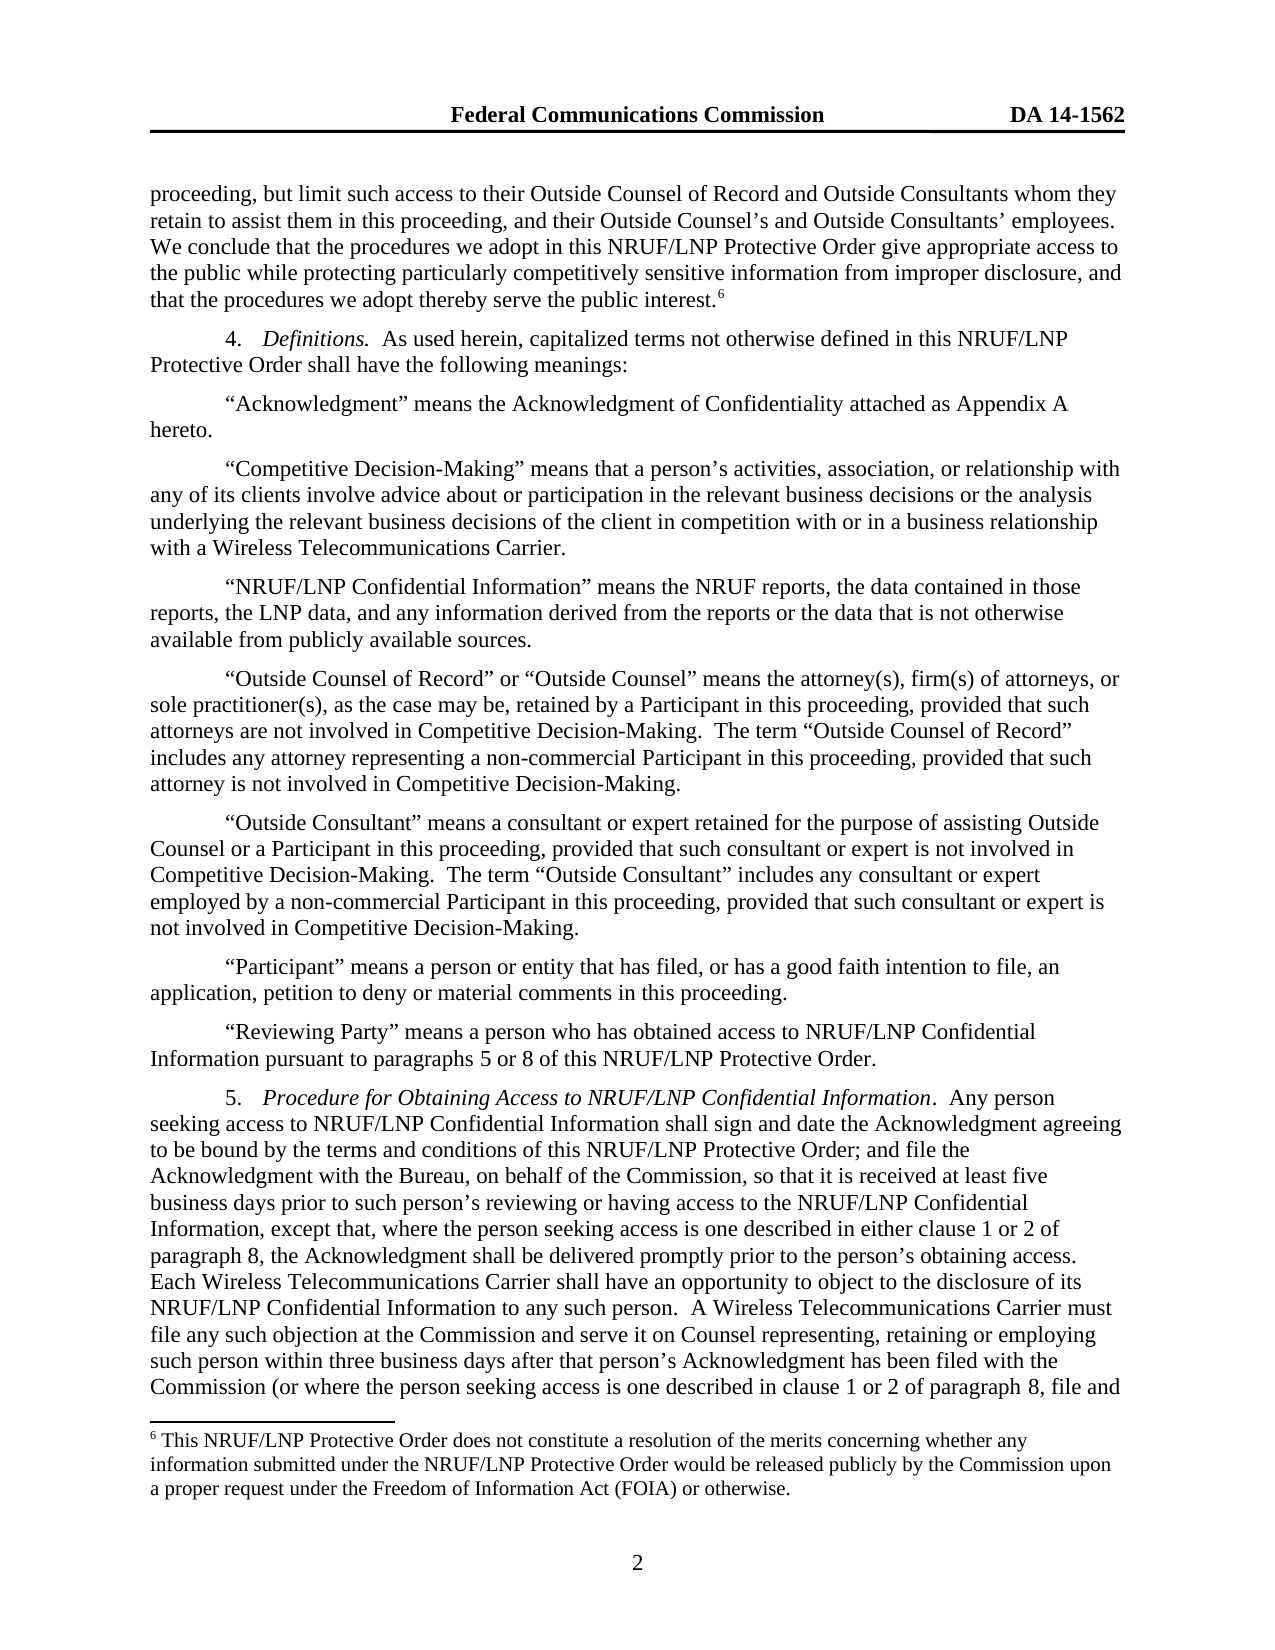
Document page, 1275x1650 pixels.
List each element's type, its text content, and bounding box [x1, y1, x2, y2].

text “Reviewing Party” means a person who has obtained access to NRUF/LNP Confidential Information pursuant to paragraphs 5 or 8 of this NRUF/LNP Protective Order. [150, 1018, 1125, 1071]
text “NRUF/LNP Confidential Information” means the NRUF reports, the data contained in those reports, the LNP data, and any information derived from the reports or the data that is not otherwise available from publicly available sources. [150, 573, 1125, 652]
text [150, 180, 1125, 312]
text Definitions. As used herein, capitalized terms not otherwise defined in this NRUF/LNP Protective Order shall have the following meanings: [150, 325, 1125, 377]
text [150, 1083, 1125, 1400]
text “Acknowledgment” means the Acknowledgment of Confidentiality attached as Appendix A hereto. [150, 390, 1125, 443]
text “Competitive Decision-Making” means that a person’s activities, association, or relationship with any of its clients involve advice about or participation in the relevant business decisions or the analysis underlying the relevant business decisions of the client in competition with or in a business relationship with a Wireless Telecommunications Carrier. [150, 455, 1125, 561]
text “Participant” means a person or entity that has filed, or has a good faith intention to file, an application, petition to deny or material comments in this proceeding. [150, 953, 1125, 1006]
text “Outside Counsel of Record” or “Outside Counsel” means the attorney(s), firm(s) of attorneys, or sole practitioner(s), as the case may be, retained by a Participant in this proceeding, provided that such attorneys are not involved in Competitive Decision-Making. The term “Outside Counsel of Record” includes any attorney representing a non-commercial Participant in this proceeding, provided that such attorney is not involved in Competitive Decision-Making. [150, 664, 1125, 796]
text “Outside Consultant” means a consultant or expert retained for the purpose of assisting Outside Counsel or a Participant in this proceeding, provided that such consultant or expert is not involved in Competitive Decision-Making. The term “Outside Consultant” includes any consultant or expert employed by a non-commercial Participant in this proceeding, provided that such consultant or expert is not involved in Competitive Decision-Making. [150, 809, 1125, 941]
